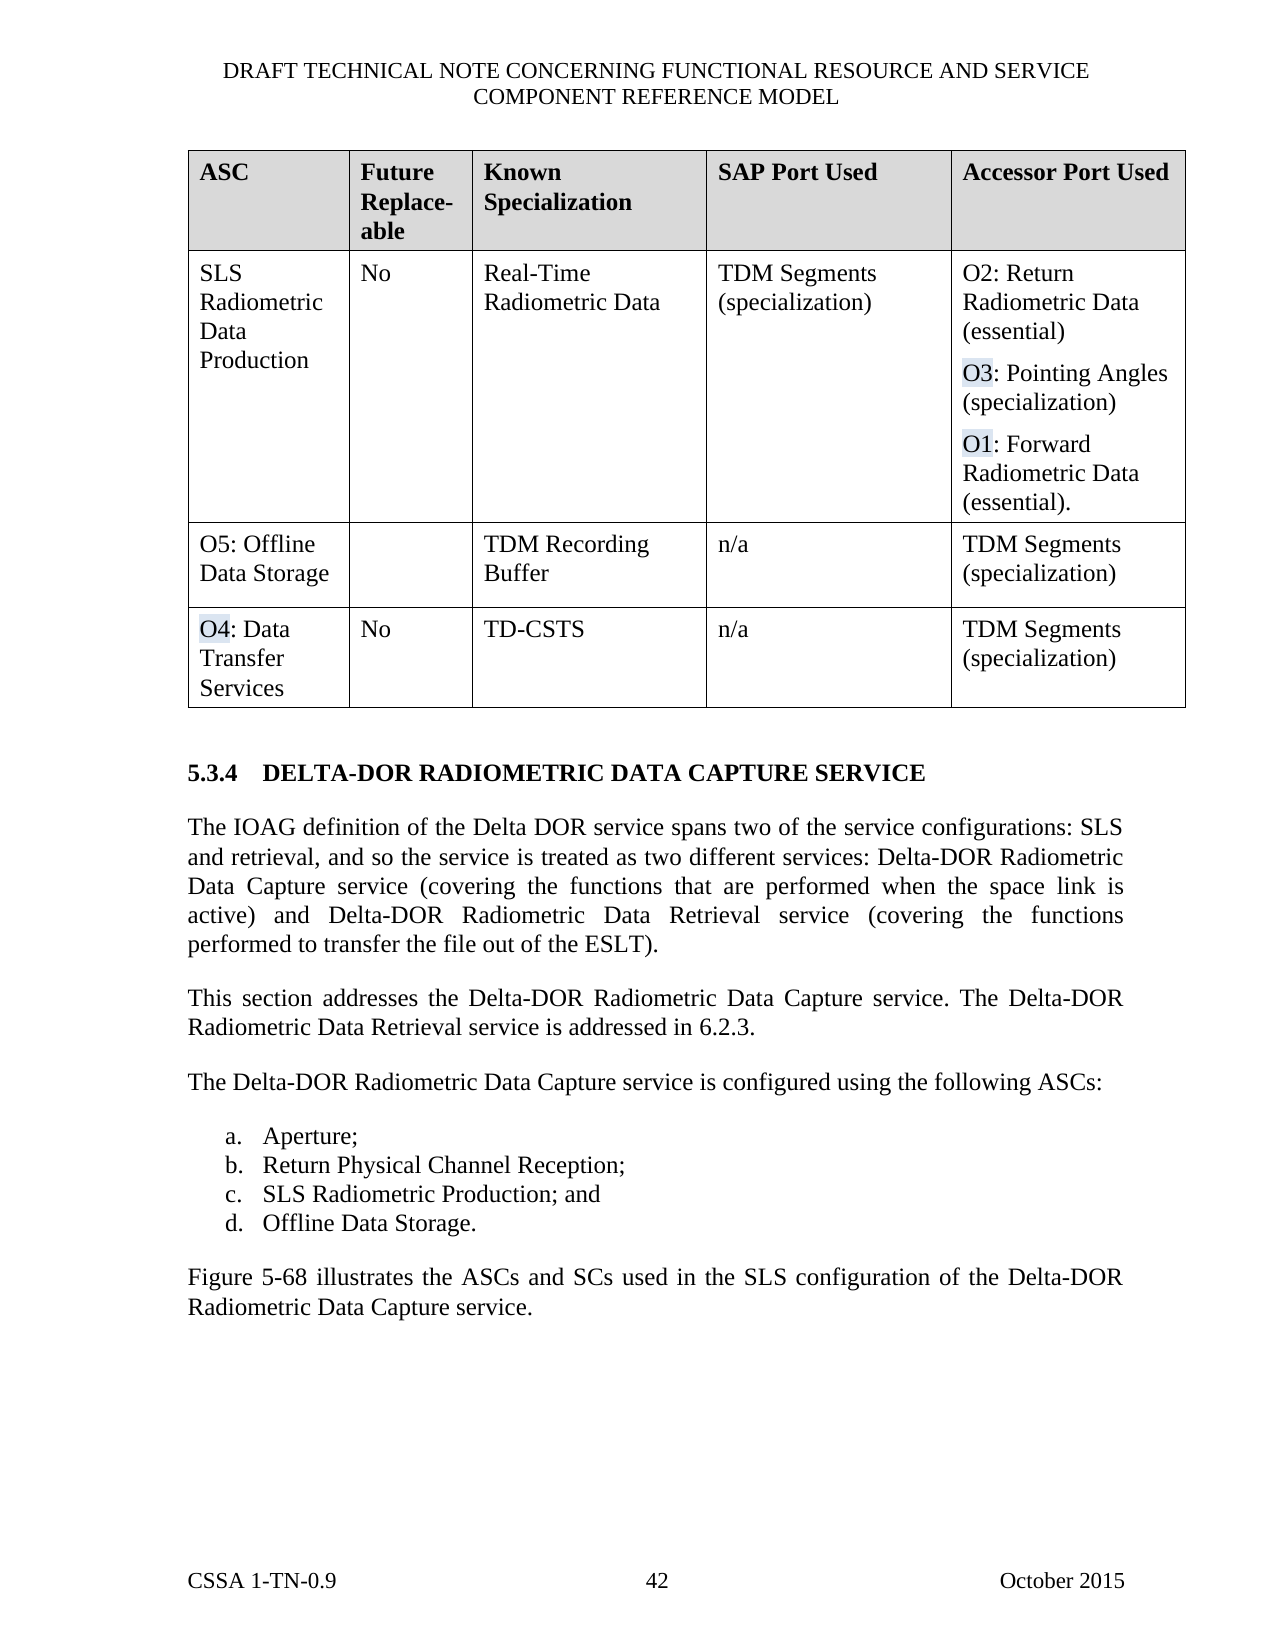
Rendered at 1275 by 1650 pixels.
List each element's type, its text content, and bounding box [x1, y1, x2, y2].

table_cell No [350, 251, 472, 522]
table_header Known Specialization [473, 151, 706, 250]
table_cell n/a [707, 523, 951, 607]
table_cell O5: Offline Data Storage [189, 523, 349, 607]
table_cell O2: Return Radiometric Data (essential) O3: Pointing Angles (specialization) O1: Forward Radiometric Data (essential). [952, 251, 1185, 522]
table_cell No [350, 608, 472, 707]
text The IOAG definition of the Delta DOR service spans two of the service configurations: SLS and retrieval, and so the service is treated as two different services: Delta-DOR Radiometric Data Capture service (covering the functions that are performed when the space link is active) and Delta-DOR Radiometric Data Retrieval service (covering the functions performed to transfer the file out of the ESLT). [187, 812, 1125, 958]
list SLS Radiometric Production; and [225, 1179, 1125, 1208]
list Offline Data Storage. [225, 1208, 1125, 1237]
list Aperture; [225, 1120, 1125, 1149]
table_cell [350, 523, 472, 607]
table_cell TDM Segments (specialization) [952, 523, 1185, 607]
table_cell TDM Segments (specialization) [707, 251, 951, 522]
table_cell TD-CSTS [473, 608, 706, 707]
table_cell SLS Radiometric Data Production [189, 251, 349, 522]
table_header ASC [189, 151, 349, 250]
subtitle Delta-DOR RadioMetric Data Capture Service [187, 758, 1125, 787]
text This section addresses the Delta-DOR Radiometric Data Capture service. The Delta-DOR Radiometric Data Retrieval service is addressed in 6.2.3. [187, 983, 1125, 1041]
text The Delta-DOR Radiometric Data Capture service is configured using the following ASCs: [187, 1066, 1125, 1095]
table_header Future Replaceable [350, 151, 472, 250]
table_cell TDM Segments (specialization) [952, 608, 1185, 707]
table_cell Real-Time Radiometric Data [473, 251, 706, 522]
table_cell O4: Data Transfer Services [189, 608, 349, 707]
list Return Physical Channel Reception; [225, 1149, 1125, 1179]
table_header Accessor Port Used [952, 151, 1185, 250]
table_cell TDM Recording Buffer [473, 523, 706, 607]
table_header SAP Port Used [707, 151, 951, 250]
table_cell n/a [707, 608, 951, 707]
